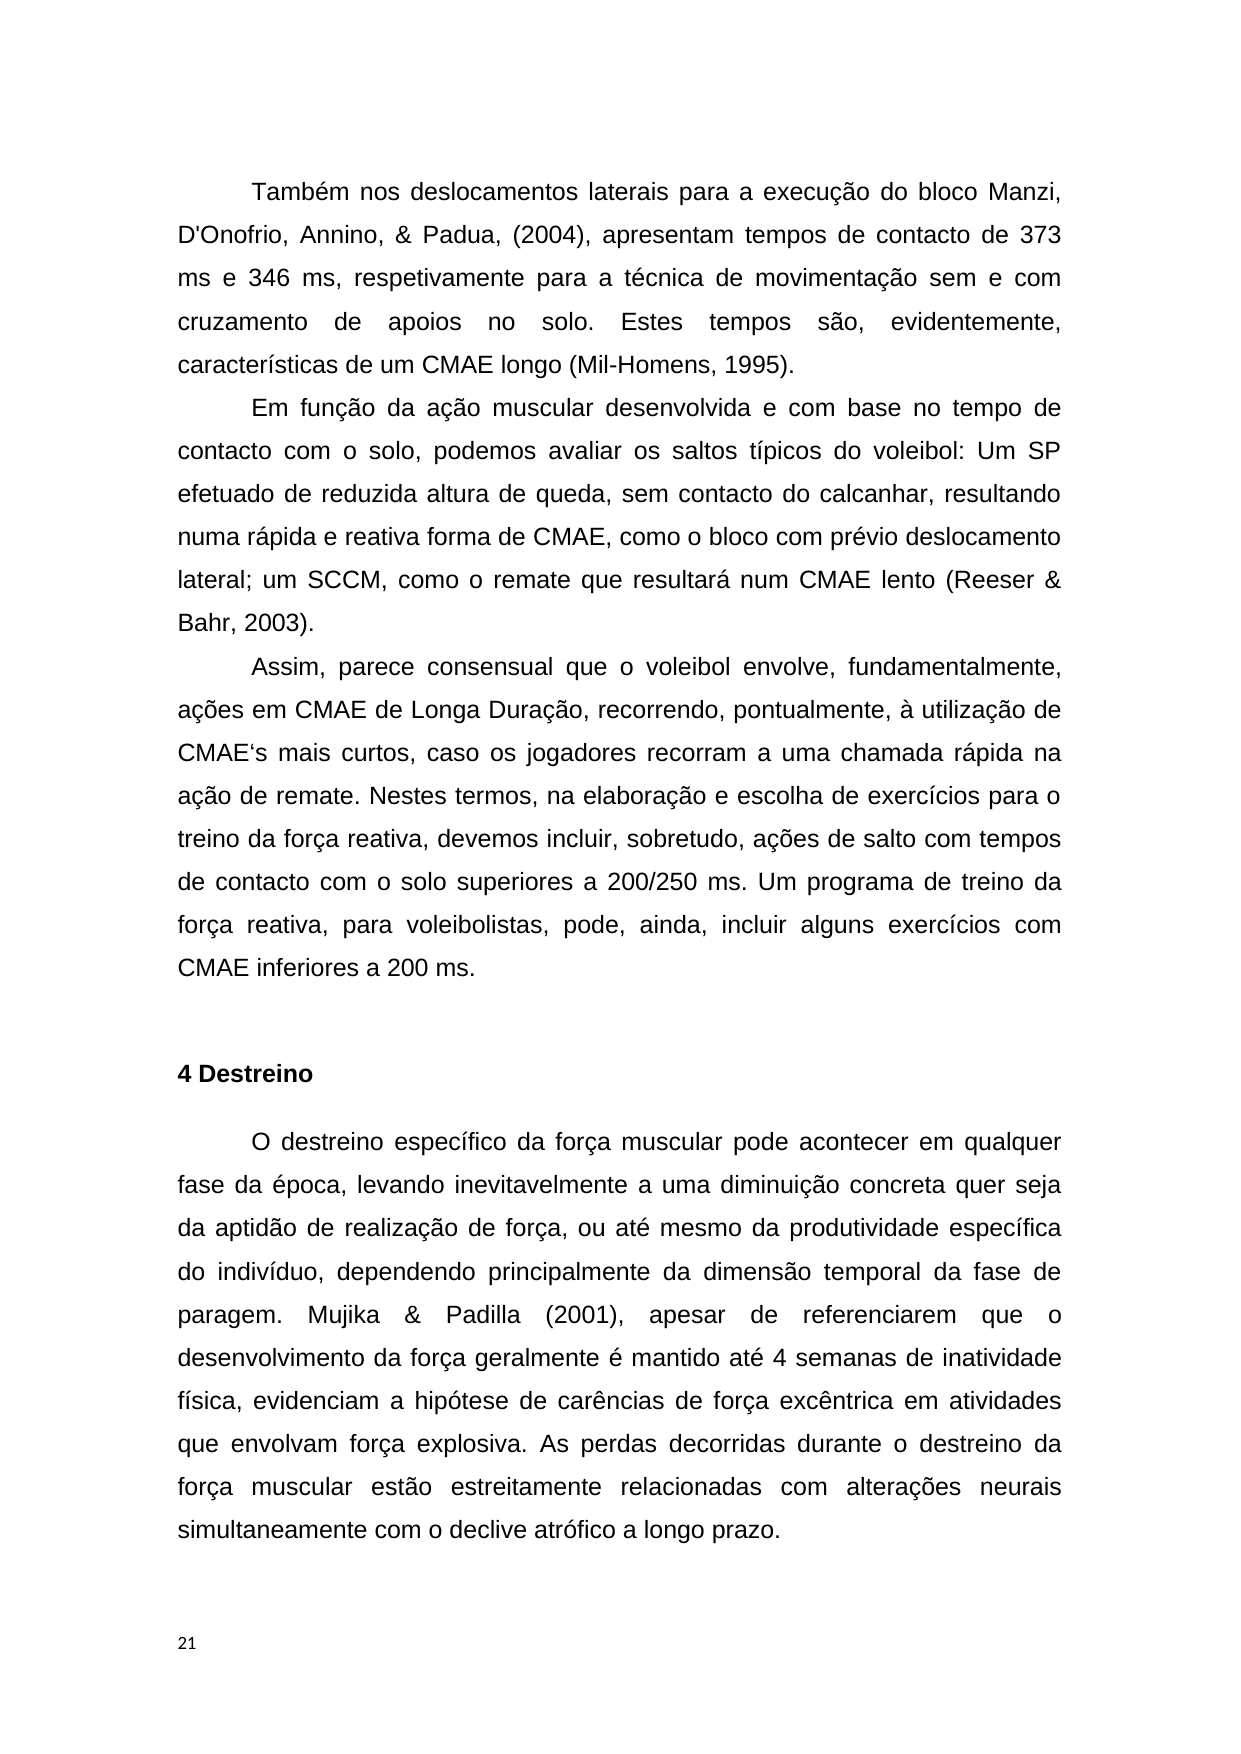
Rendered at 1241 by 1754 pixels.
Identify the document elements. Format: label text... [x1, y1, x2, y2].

text Também nos deslocamentos laterais para a execução do bloco Manzi, D'Onofrio, Annino, & Padua, (2004), apresentam tempos de contacto de 373 ms e 346 ms, respetivamente para a técnica de movimentação sem e com cruzamento de apoios no solo. Estes tempos são, evidentemente, características de um CMAE longo (Mil-Homens, 1995). [177, 177, 1063, 378]
subtitle 4 Destreino [177, 1059, 1063, 1088]
text O destreino específico da força muscular pode acontecer em qualquer fase da época, levando inevitavelmente a uma diminuição concreta quer seja da aptidão de realização de força, ou até mesmo da produtividade específica do indivíduo, dependendo principalmente da dimensão temporal da fase de paragem. Mujika & Padilla (2001), apesar de referenciarem que o desenvolvimento da força geralmente é mantido até 4 semanas de inatividade física, evidenciam a hipótese de carências de força excêntrica em atividades que envolvam força explosiva. As perdas decorridas durante o destreino da força muscular estão estreitamente relacionadas com alterações neurais simultaneamente com o declive atrófico a longo prazo. [177, 1127, 1063, 1544]
text Em função da ação muscular desenvolvida e com base no tempo de contacto com o solo, podemos avaliar os saltos típicos do voleibol: Um SP efetuado de reduzida altura de queda, sem contacto do calcanhar, resultando numa rápida e reativa forma de CMAE, como o bloco com prévio deslocamento lateral; um SCCM, como o remate que resultará num CMAE lento (Reeser & Bahr, 2003). [177, 393, 1063, 637]
text Assim, parece consensual que o voleibol envolve, fundamentalmente, ações em CMAE de Longa Duração, recorrendo, pontualmente, à utilização de CMAE‘s mais curtos, caso os jogadores recorram a uma chamada rápida na ação de remate. Nestes termos, na elaboração e escolha de exercícios para o treino da força reativa, devemos incluir, sobretudo, ações de salto com tempos de contacto com o solo superiores a 200/250 ms. Um programa de treino da força reativa, para voleibolistas, pode, ainda, incluir alguns exercícios com CMAE inferiores a 200 ms. [177, 652, 1063, 982]
